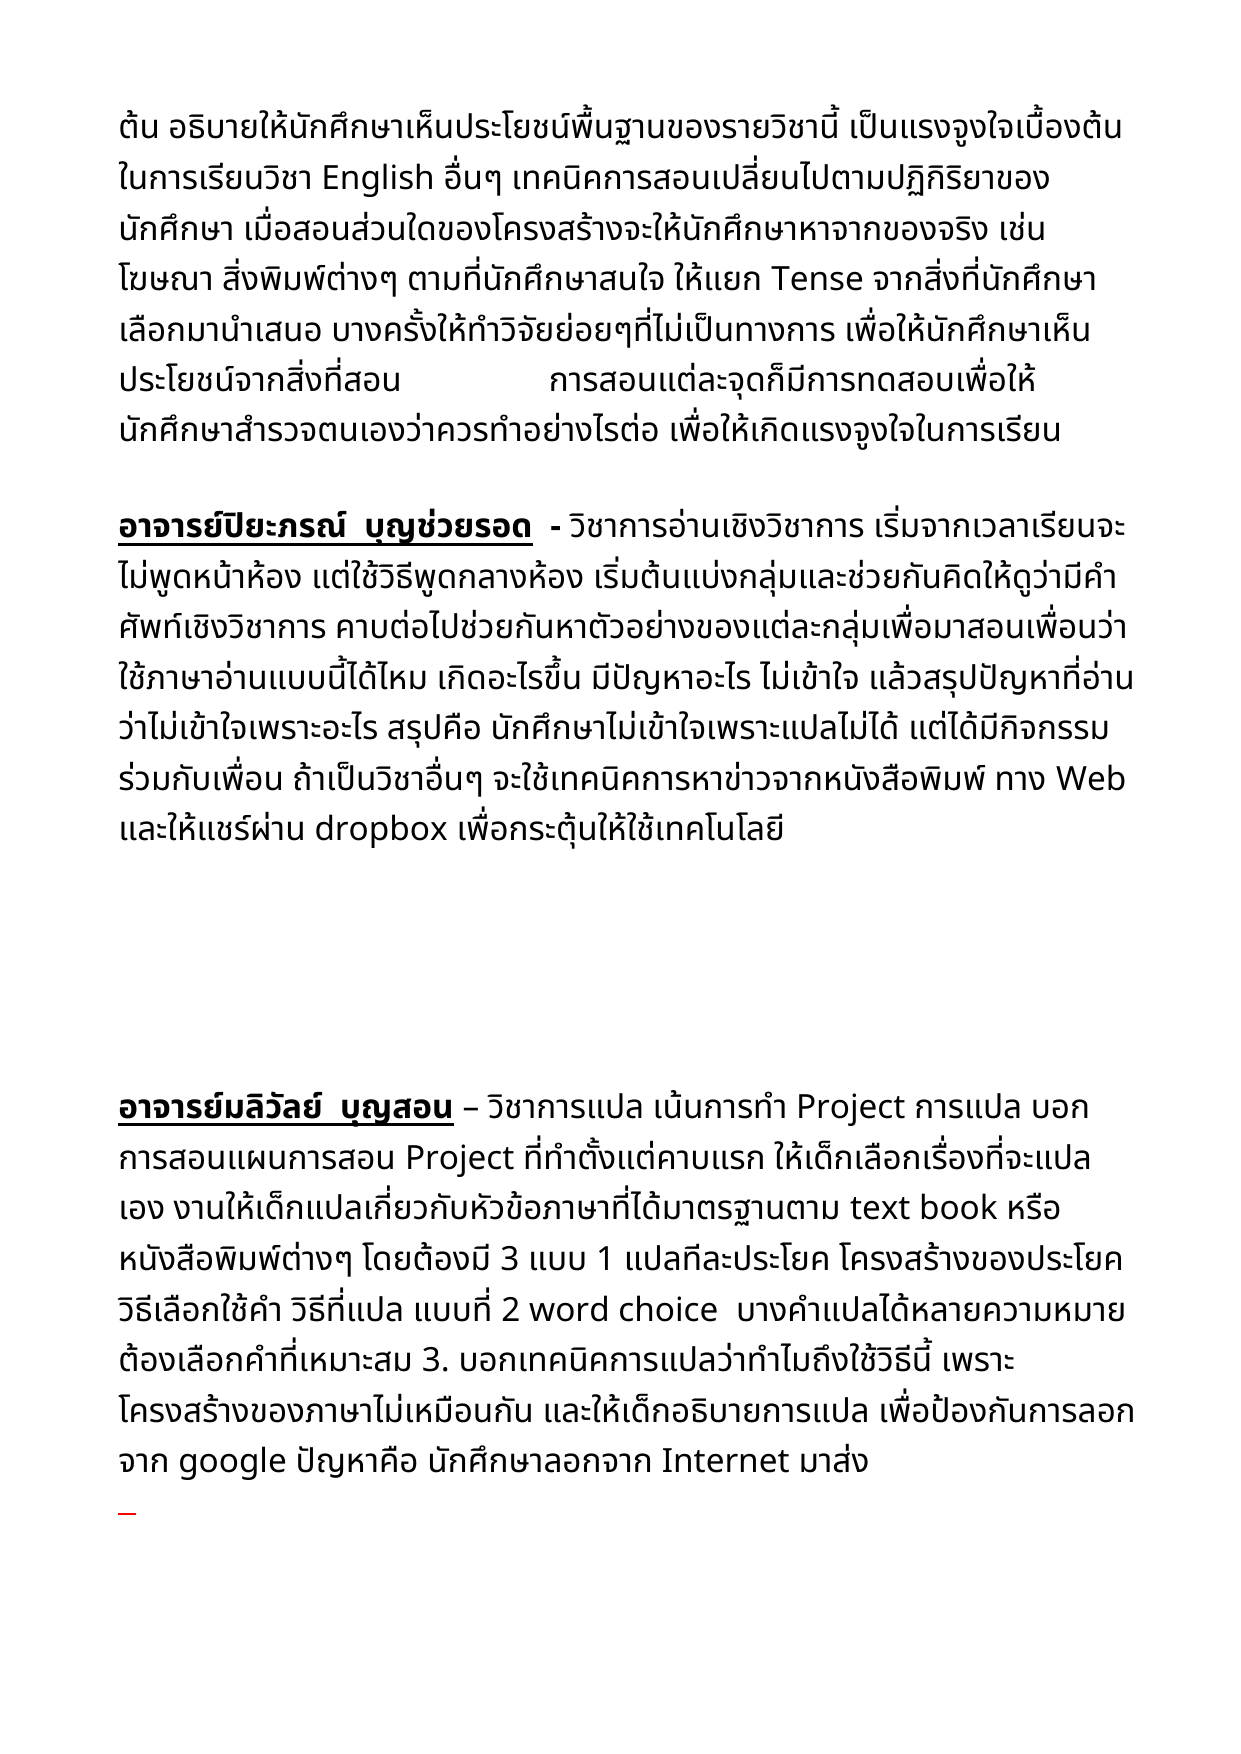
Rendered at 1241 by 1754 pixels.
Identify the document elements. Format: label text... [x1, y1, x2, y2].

text อาจารย์มลิวัลย์ บุญสอน – วิชาการแปล เน้นการทำ Project การแปล บอกการสอนแผนการสอน Project ที่ทำตั้งแต่คาบแรก ให้เด็กเลือกเรื่องที่จะแปลเอง งานให้เด็กแปลเกี่ยวกับหัวข้อภาษาที่ได้มาตรฐานตาม text book หรือ หนังสือพิมพ์ต่างๆ โดยต้องมี 3 แบบ 1 แปลทีละประโยค โครงสร้างของประโยค วิธีเลือกใช้คำ วิธีที่แปล แบบที่ 2 word choice บางคำแปลได้หลายความหมาย ต้องเลือกคำที่เหมาะสม 3. บอกเทคนิคการแปลว่าทำไมถึงใช้วิธีนี้ เพราะโครงสร้างของภาษาไม่เหมือนกัน และให้เด็กอธิบายการแปล เพื่อป้องกันการลอกจาก google ปัญหาคือ นักศึกษาลอกจาก Internet มาส่ง [118, 1083, 1137, 1488]
text อาจารย์ปิยะภรณ์ บุญช่วยรอด - วิชาการอ่านเชิงวิชาการ เริ่มจากเวลาเรียนจะไม่พูดหน้าห้อง แต่ใช้วิธีพูดกลางห้อง เริ่มต้นแบ่งกลุ่มและช่วยกันคิดให้ดูว่ามีคำศัพท์เชิงวิชาการ คาบต่อไปช่วยกันหาตัวอย่างของแต่ละกลุ่มเพื่อมาสอนเพื่อนว่าใช้ภาษาอ่านแบบนี้ได้ไหม เกิดอะไรขึ้น มีปัญหาอะไร ไม่เข้าใจ แล้วสรุปปัญหาที่อ่านว่าไม่เข้าใจเพราะอะไร สรุปคือ นักศึกษาไม่เข้าใจเพราะแปลไม่ได้ แต่ได้มีกิจกรรมร่วมกับเพื่อน ถ้าเป็นวิชาอื่นๆ จะใช้เทคนิคการหาข่าวจากหนังสือพิมพ์ ทาง Web และให้แชร์ผ่าน dropbox เพื่อกระตุ้นให้ใช้เทคโนโลยี [118, 502, 1137, 856]
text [118, 103, 1137, 457]
